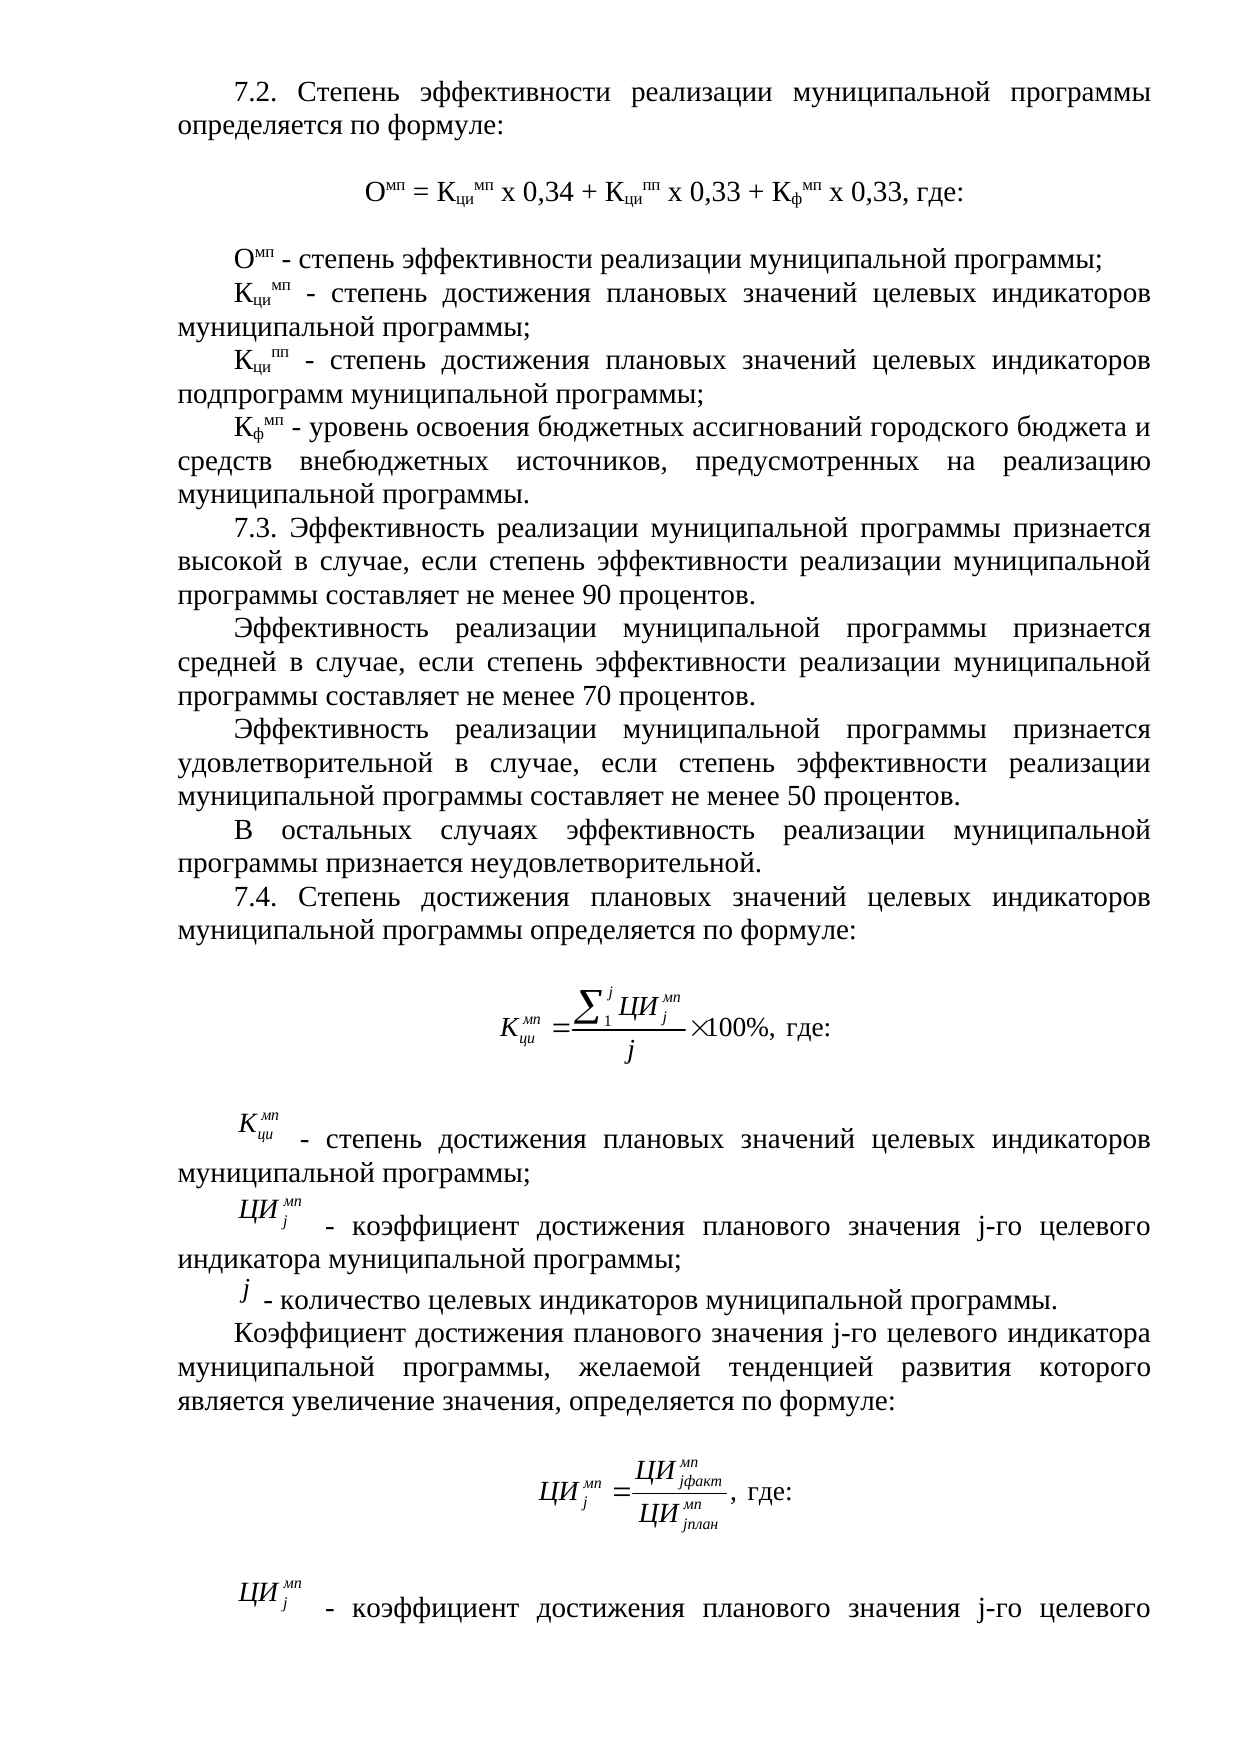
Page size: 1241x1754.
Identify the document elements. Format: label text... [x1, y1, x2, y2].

text - количество целевых индикаторов муниципальной программы. [177, 1275, 1152, 1316]
text Эффективность реализации муниципальной программы признается удовлетворительной в случае, если степень эффективности реализации муниципальной программы составляет не менее 50 процентов. [177, 711, 1152, 812]
text Эффективность реализации муниципальной программы признается средней в случае, если степень эффективности реализации муниципальной программы составляет не менее 70 процентов. [177, 611, 1152, 711]
text Омп - степень эффективности реализации муниципальной программы; [177, 242, 1152, 275]
text 7.3. Эффективность реализации муниципальной программы признается высокой в случае, если степень эффективности реализации муниципальной программы составляет не менее 90 процентов. [177, 510, 1152, 611]
text - степень достижения плановых значений целевых индикаторов муниципальной программы; [177, 1102, 1152, 1189]
text В остальных случаях эффективность реализации муниципальной программы признается неудовлетворительной. [177, 812, 1152, 879]
text Коэффициент достижения планового значения j-го целевого индикатора муниципальной программы, желаемой тенденцией развития которого является увеличение значения, определяется по формуле: [177, 1316, 1152, 1416]
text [177, 1571, 1152, 1624]
text 7.2. Степень эффективности реализации муниципальной программы определяется по формуле: [177, 74, 1152, 141]
text Кципп - степень достижения плановых значений целевых индикаторов подпрограмм муниципальной программы; [177, 342, 1152, 409]
text 7.4. Степень достижения плановых значений целевых индикаторов муниципальной программы определяется по формуле: [177, 879, 1152, 946]
text Омп = Кцимп x 0,34 + Кципп x 0,33 + Кфмп x 0,33, где: [177, 174, 1152, 208]
text Кцимп - степень достижения плановых значений целевых индикаторов муниципальной программы; [177, 275, 1152, 342]
text Кфмп - уровень освоения бюджетных ассигнований городского бюджета и средств внебюджетных источников, предусмотренных на реализацию муниципальной программы. [177, 409, 1152, 510]
text - коэффициент достижения планового значения j-го целевого индикатора муниципальной программы; [177, 1189, 1152, 1275]
